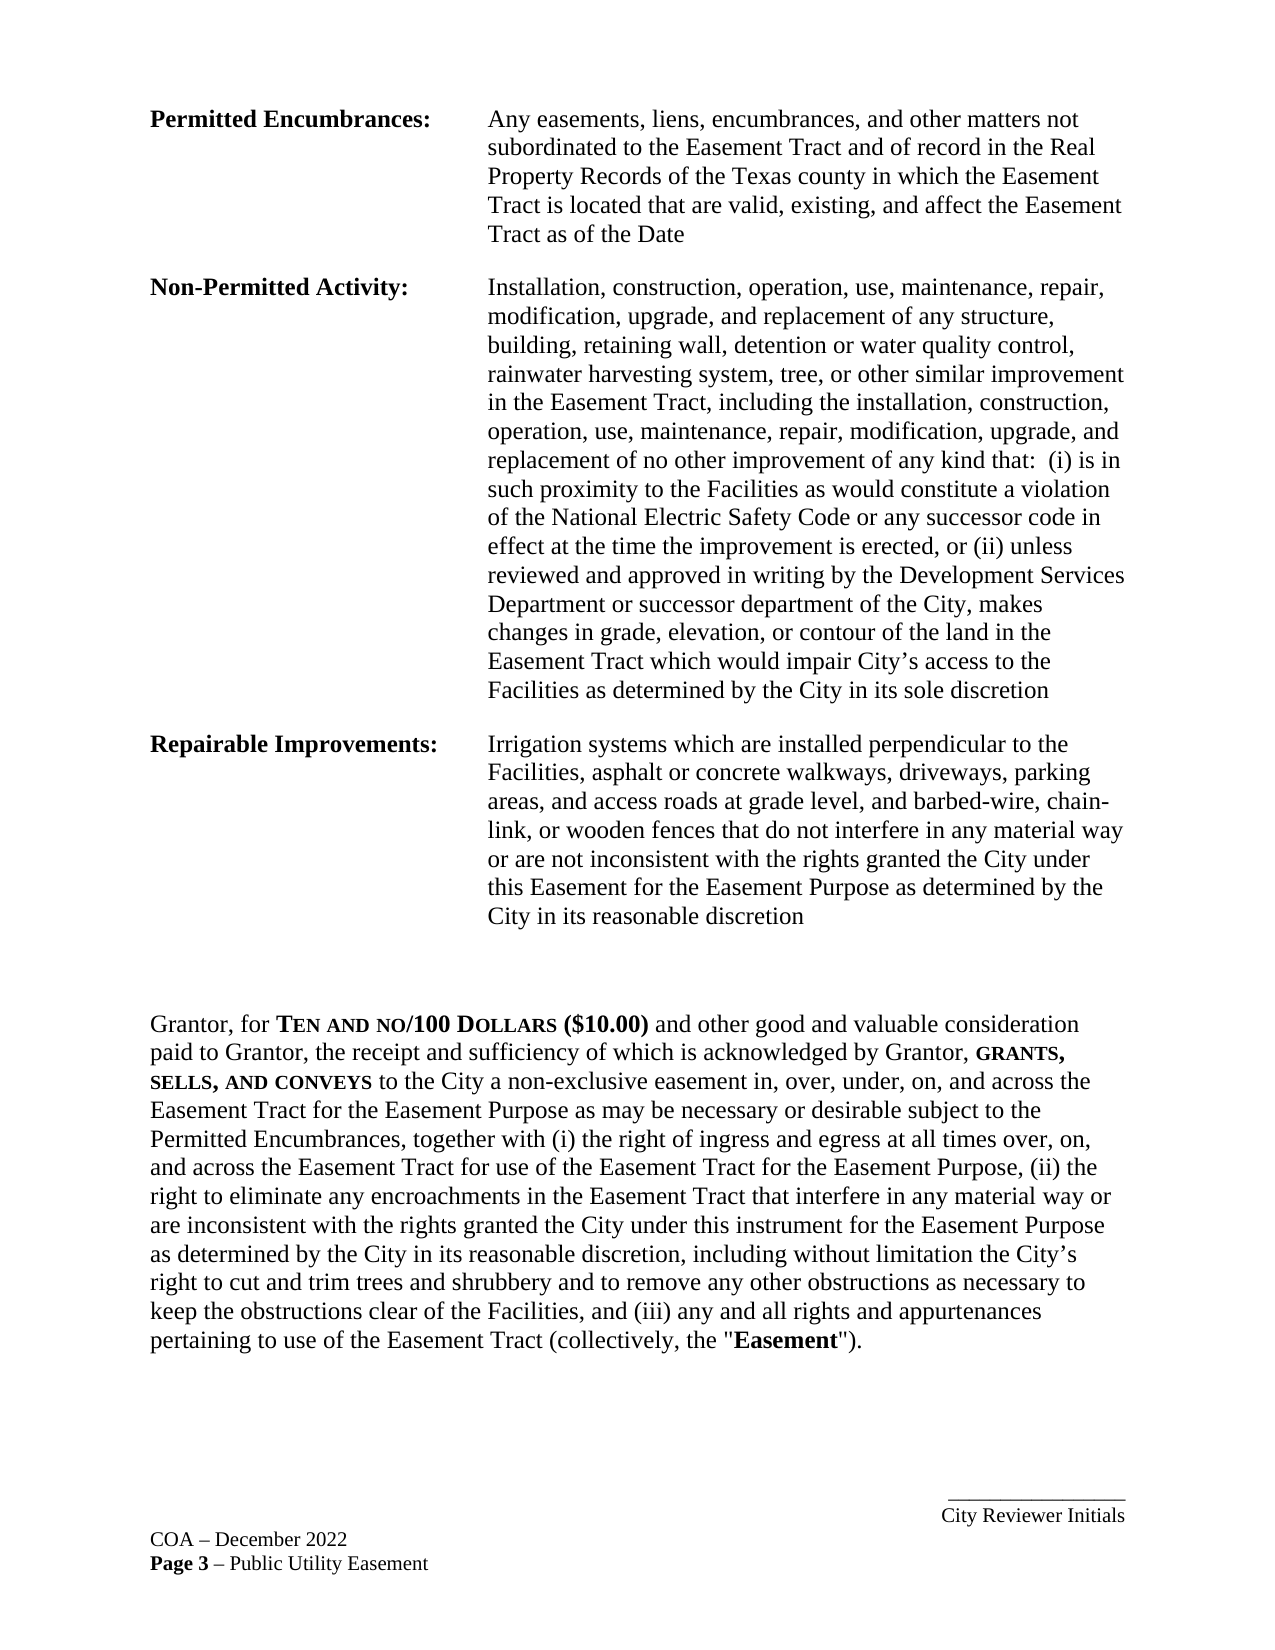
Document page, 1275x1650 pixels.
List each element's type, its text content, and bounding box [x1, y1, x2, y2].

text Repairable Improvements: Irrigation systems which are installed perpendicular to the Facilities, asphalt or concrete walkways, driveways, parking areas, and access roads at grade level, and barbed-wire, chain-link, or wooden fences that do not interfere in any material way or are not inconsistent with the rights granted the City under this Easement for the Easement Purpose as determined by the City in its reasonable discretion [150, 729, 1125, 930]
text Grantor, for Ten and no/100 Dollars ($10.00) and other good and valuable consideration paid to Grantor, the receipt and sufficiency of which is acknowledged by Grantor, grants, sells, and conveys to the City a non-exclusive easement in, over, under, on, and across the Easement Tract for the Easement Purpose as may be necessary or desirable subject to the Permitted Encumbrances, together with (i) the right of ingress and egress at all times over, on, and across the Easement Tract for use of the Easement Tract for the Easement Purpose, (ii) the right to eliminate any encroachments in the Easement Tract that interfere in any material way or are inconsistent with the rights granted the City under this instrument for the Easement Purpose as determined by the City in its reasonable discretion, including without limitation the City’s right to cut and trim trees and shrubbery and to remove any other obstructions as necessary to keep the obstructions clear of the Facilities, and (iii) any and all rights and appurtenances pertaining to use of the Easement Tract (collectively, the "Easement"). [150, 1009, 1125, 1354]
text Permitted Encumbrances: Any easements, liens, encumbrances, and other matters not subordinated to the Easement Tract and of record in the Real Property Records of the Texas county in which the Easement Tract is located that are valid, existing, and affect the Easement Tract as of the Date [150, 104, 1125, 247]
text Non-Permitted Activity: Installation, construction, operation, use, maintenance, repair, modification, upgrade, and replacement of any structure, building, retaining wall, detention or water quality control, rainwater harvesting system, tree, or other similar improvement in the Easement Tract, including the installation, construction, operation, use, maintenance, repair, modification, upgrade, and replacement of no other improvement of any kind that: (i) is in such proximity to the Facilities as would constitute a violation of the National Electric Safety Code or any successor code in effect at the time the improvement is erected, or (ii) unless reviewed and approved in writing by the Development Services Department or successor department of the City, makes changes in grade, elevation, or contour of the land in the Easement Tract which would impair City’s access to the Facilities as determined by the City in its sole discretion [150, 272, 1125, 704]
